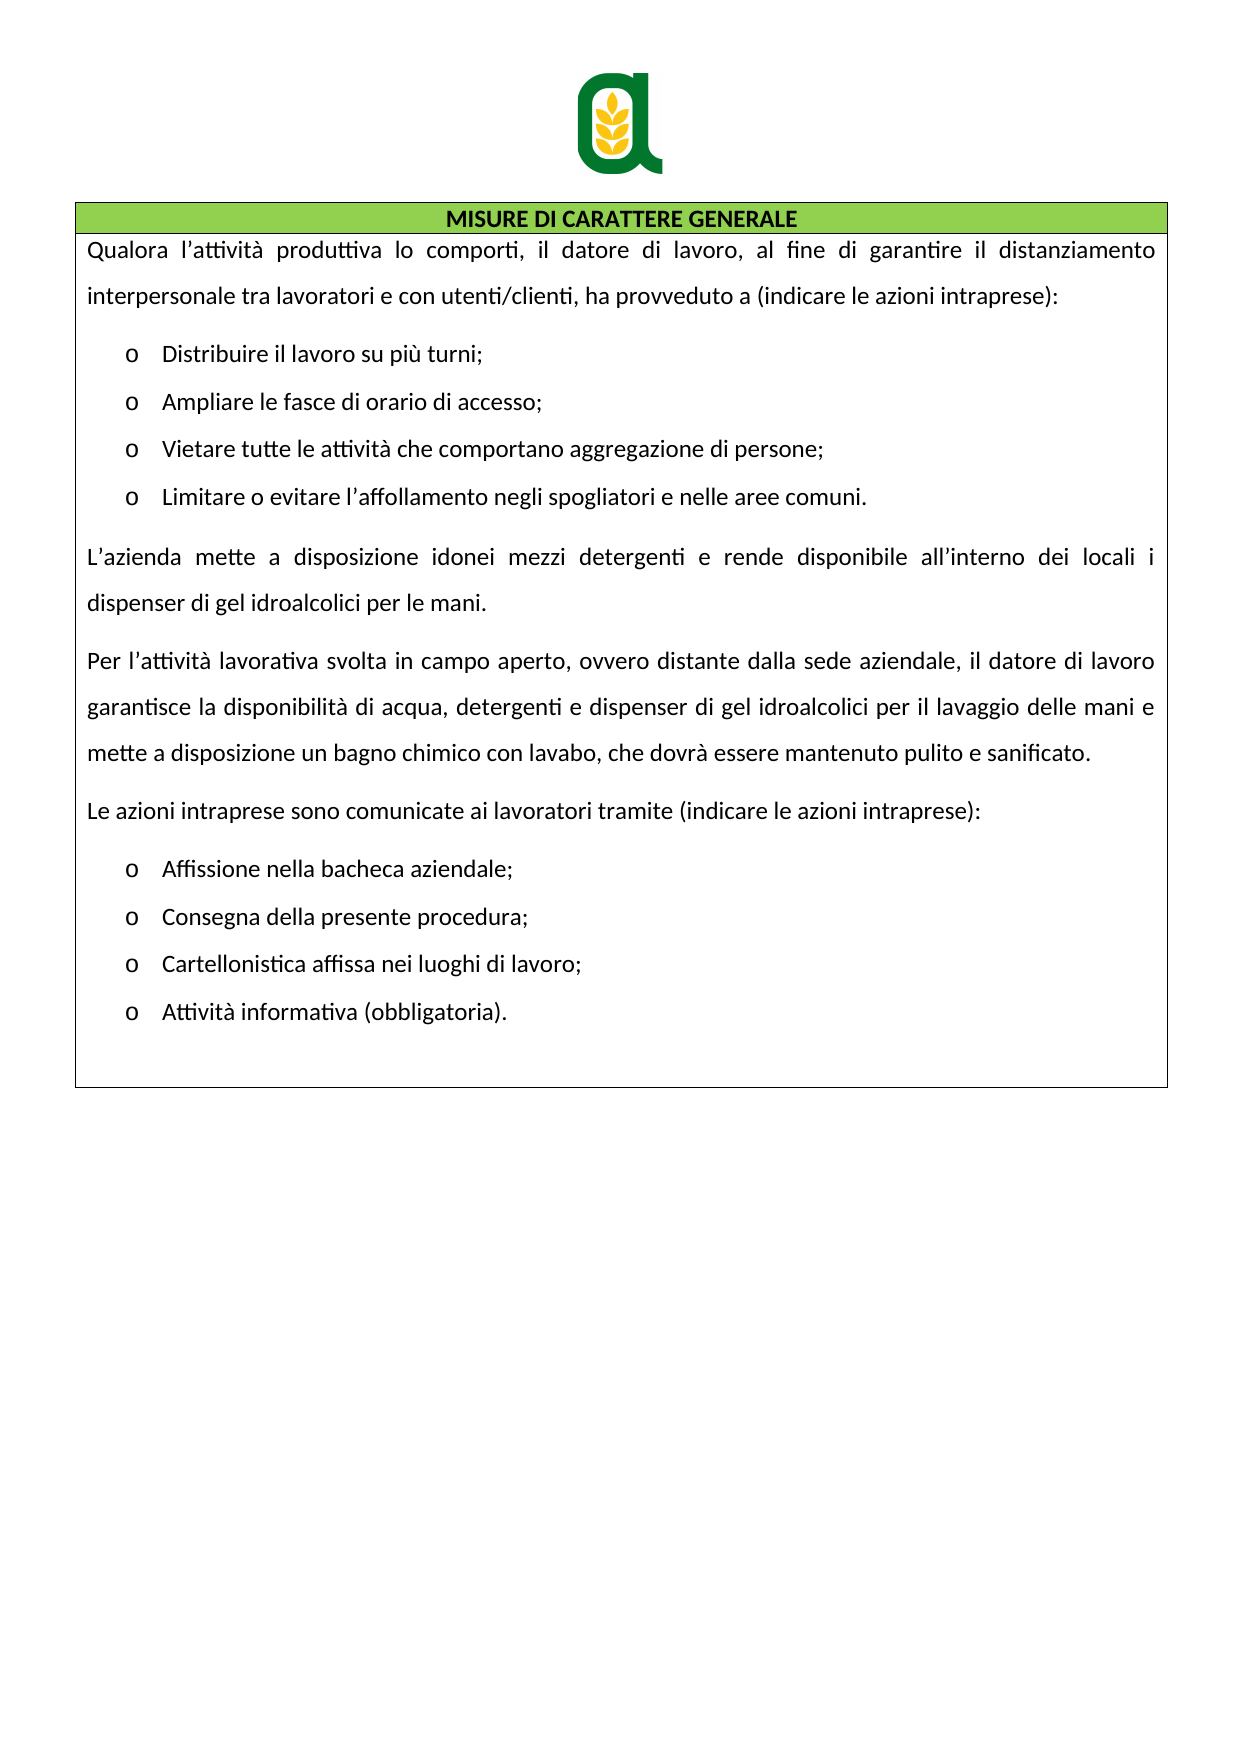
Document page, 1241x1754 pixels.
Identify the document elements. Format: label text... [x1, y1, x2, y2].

table_header MISURE DI CARATTERE GENERALE [76, 203, 1167, 233]
picture [577, 73, 663, 174]
table_cell Qualora l’attività produttiva lo comporti, il datore di lavoro, al fine di garantire il distanziamento interpersonale tra lavoratori e con utenti/clienti, ha provveduto a (indicare le azioni intraprese): Distribuire il lavoro su più turni; Ampliare le fasce di orario di accesso; Vietare tutte le attività che comportano aggregazione di persone; Limitare o evitare l’affollamento negli spogliatori e nelle aree comuni. L’azienda mette a disposizione idonei mezzi detergenti e rende disponibile all’interno dei locali i dispenser di gel idroalcolici per le mani. Per l’attività lavorativa svolta in campo aperto, ovvero distante dalla sede aziendale, il datore di lavoro garantisce la disponibilità di acqua, detergenti e dispenser di gel idroalcolici per il lavaggio delle mani e mette a disposizione un bagno chimico con lavabo, che dovrà essere mantenuto pulito e sanificato. Le azioni intraprese sono comunicate ai lavoratori tramite (indicare le azioni intraprese): Affissione nella bacheca aziendale; Consegna della presente procedura; Cartellonistica affissa nei luoghi di lavoro; Attività informativa (obbligatoria). [76, 234, 1167, 1087]
